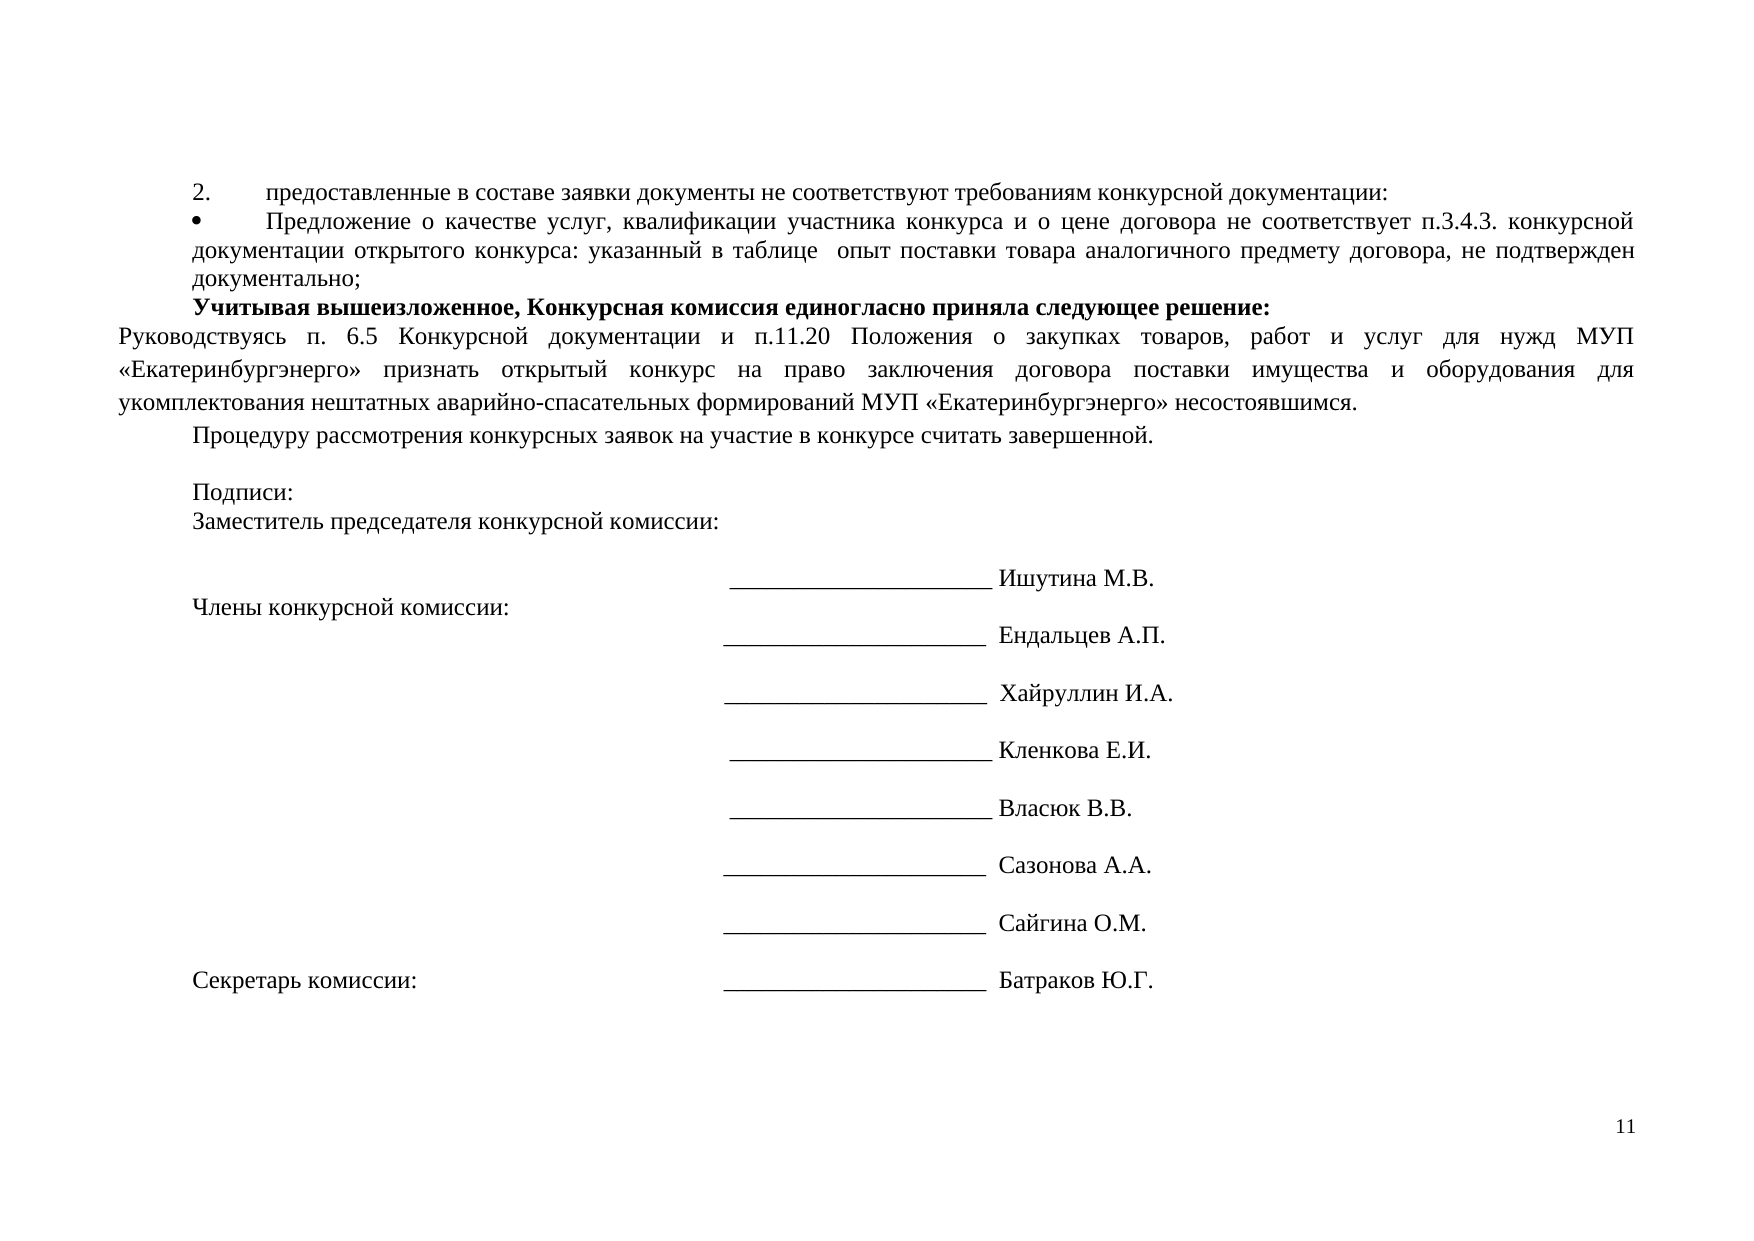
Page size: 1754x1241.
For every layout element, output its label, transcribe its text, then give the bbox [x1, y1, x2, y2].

text Процедуру рассмотрения конкурсных заявок на участие в конкурсе считать завершенной. [118, 420, 1636, 449]
text Учитывая вышеизложенное, Конкурсная комиссия единогласно приняла следующее решение: [118, 292, 1636, 321]
text Члены конкурсной комиссии: [118, 592, 1636, 621]
text _____________________ Сазонова А.А. [118, 851, 1636, 879]
text Секретарь комиссии: _____________________ Батраков Ю.Г. [118, 965, 1636, 993]
list Предложение о качестве услуг, квалификации участника конкурса и о цене договора не соответствует п.3.4.3. конкурсной документации открытого конкурса: указанный в таблице опыт поставки товара аналогичного предмету договора, не подтвержден документально; [192, 206, 1636, 292]
text _____________________ Хайруллин И.А. [118, 678, 1636, 707]
text _____________________ Кленкова Е.И. [118, 736, 1636, 764]
list предоставленные в составе заявки документы не соответствуют требованиям конкурсной документации: [192, 177, 1636, 206]
text Подписи: [118, 477, 1636, 506]
text _____________________ Ендальцев А.П. [118, 621, 1636, 649]
text _____________________ Власюк В.В. [118, 793, 1636, 822]
text _____________________ Ишутина М.В. [118, 563, 1636, 592]
text _____________________ Сайгина О.М. [118, 908, 1636, 937]
text Заместитель председателя конкурсной комиссии: [118, 506, 1636, 535]
text Руководствуясь п. 6.5 Конкурсной документации и п.11.20 Положения о закупках товаров, работ и услуг для нужд МУП «Екатеринбургэнерго» признать открытый конкурс на право заключения договора поставки имущества и оборудования для укомплектования нештатных аварийно-спасательных формирований МУП «Екатеринбургэнерго» несостоявшимся. [118, 321, 1636, 416]
